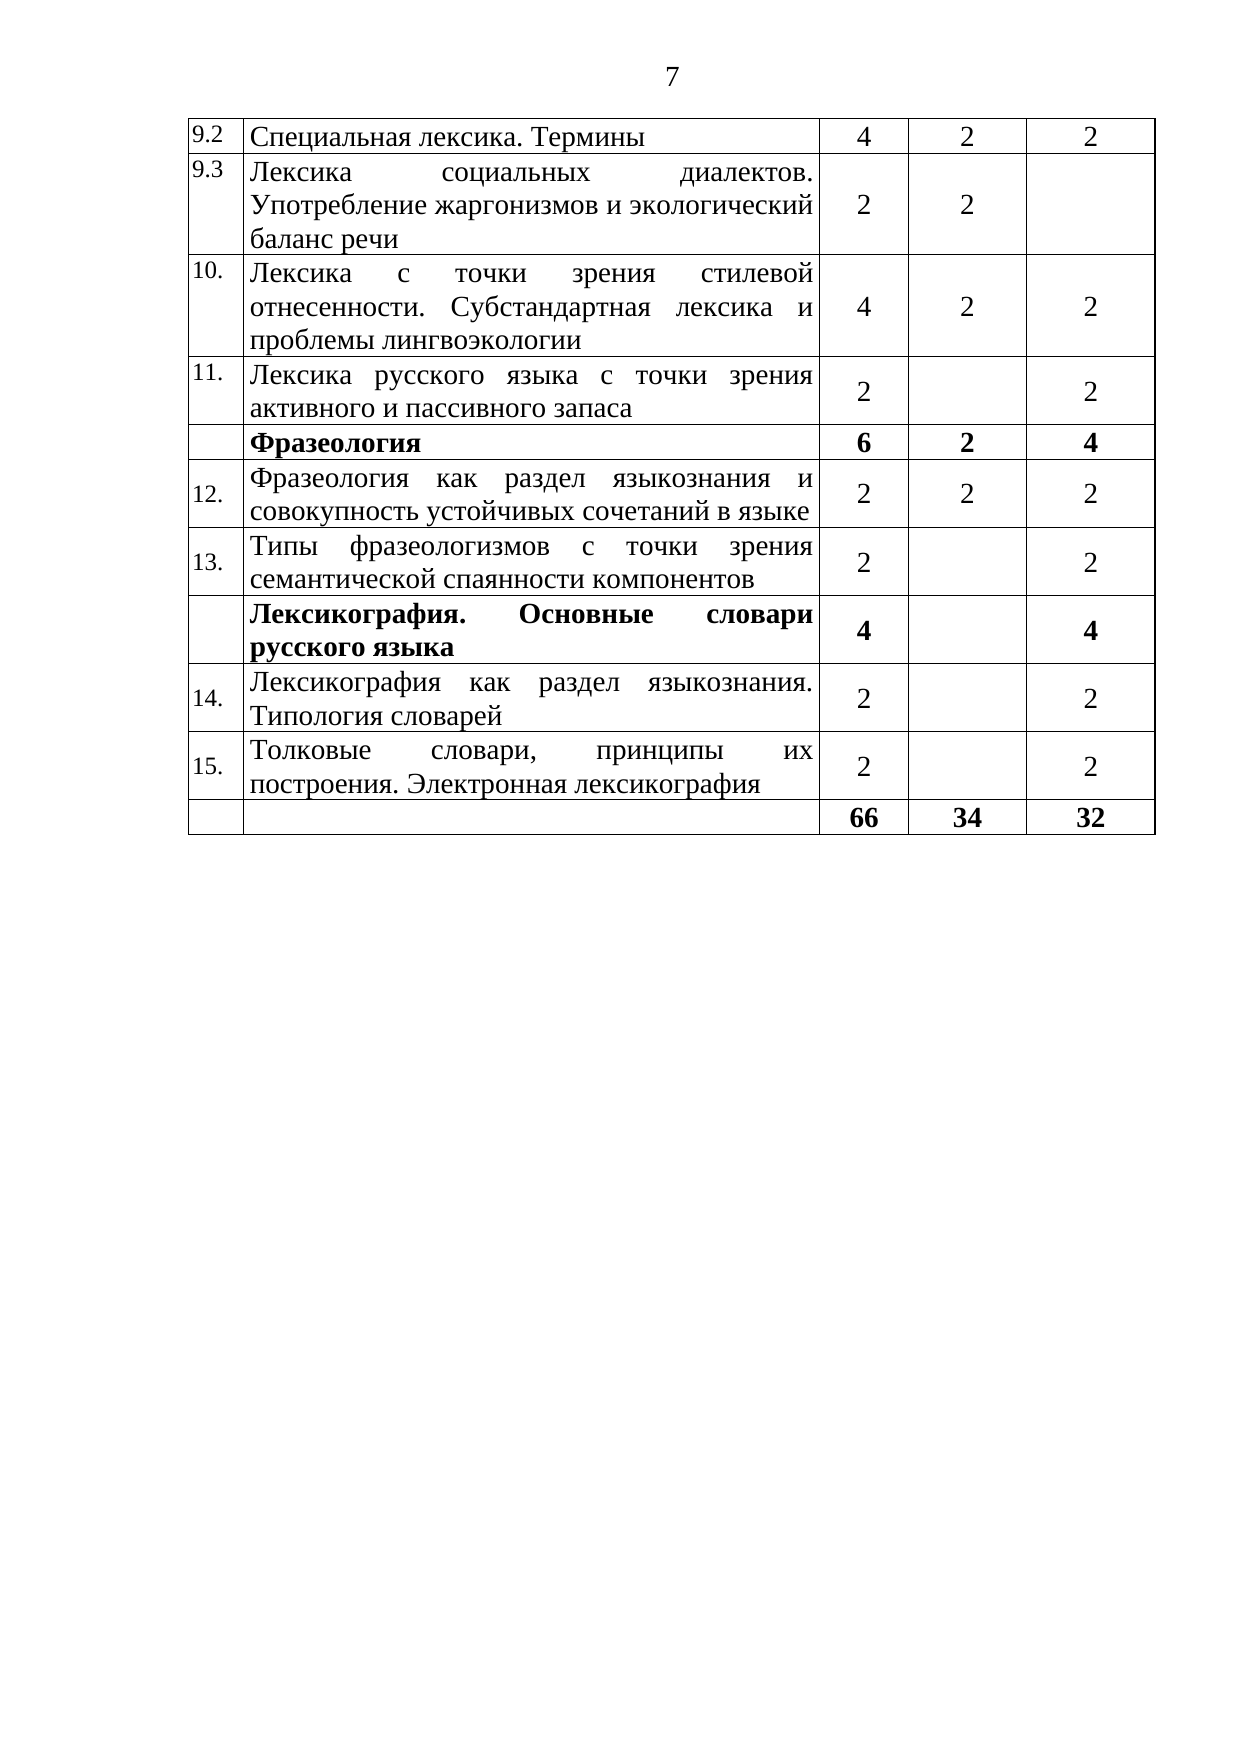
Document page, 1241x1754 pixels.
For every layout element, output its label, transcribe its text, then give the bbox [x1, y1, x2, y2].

table_cell Лексика русского языка с точки зрения активного и пассивного запаса [244, 357, 819, 424]
table_cell [189, 425, 243, 459]
table_cell 2 [1027, 255, 1154, 356]
table_cell 2 [909, 425, 1026, 459]
table_cell [189, 596, 243, 663]
table_cell 32 [1027, 800, 1154, 834]
table_cell 2 [909, 154, 1026, 254]
table_cell 2 [820, 154, 908, 254]
table_cell [1027, 154, 1154, 254]
table_cell 2 [909, 119, 1026, 153]
table_cell [909, 732, 1026, 799]
table_cell [909, 528, 1026, 595]
table_cell Лексикография как раздел языкознания. Типология словарей [244, 664, 819, 731]
table_cell Типы фразеологизмов с точки зрения семантической спаянности компонентов [244, 528, 819, 595]
table_cell [189, 800, 243, 834]
table_cell Толковые словари, принципы их построения. Электронная лексикография [244, 732, 819, 799]
table_cell 2 [1027, 732, 1154, 799]
table_cell 2 [1027, 460, 1154, 527]
table_cell 4 [820, 596, 908, 663]
table_cell Фразеология [244, 425, 819, 459]
table_cell 11. [189, 357, 243, 424]
table_cell Специальная лексика. Термины [244, 119, 819, 153]
table_cell 13. [189, 528, 243, 595]
table_cell 10. [189, 255, 243, 356]
table_cell [909, 596, 1026, 663]
table_cell 9.2 [189, 119, 243, 153]
table_cell 2 [909, 460, 1026, 527]
table_cell [244, 800, 819, 834]
table_cell 4 [820, 255, 908, 356]
table_cell 2 [820, 732, 908, 799]
table_cell 6 [820, 425, 908, 459]
table_cell 2 [820, 357, 908, 424]
table_cell 2 [1027, 357, 1154, 424]
table_cell 2 [820, 528, 908, 595]
table_cell 2 [820, 664, 908, 731]
table_cell [909, 357, 1026, 424]
table_cell 2 [1027, 528, 1154, 595]
table_cell 4 [1027, 596, 1154, 663]
table_cell Лексика с точки зрения стилевой отнесенности. Субстандартная лексика и проблемы лингвоэкологии [244, 255, 819, 356]
table_cell 12. [189, 460, 243, 527]
table_cell 15. [189, 732, 243, 799]
table_cell Лексикография. Основные словари русского языка [244, 596, 819, 663]
table_cell 14. [189, 664, 243, 731]
table_cell Лексика социальных диалектов. Употребление жаргонизмов и экологический баланс речи [244, 154, 819, 254]
table_cell 2 [1027, 119, 1154, 153]
table_cell 2 [820, 460, 908, 527]
table_cell 66 [820, 800, 908, 834]
table_cell 34 [909, 800, 1026, 834]
table_cell 2 [1027, 664, 1154, 731]
table_cell 2 [909, 255, 1026, 356]
table_cell 4 [820, 119, 908, 153]
table_cell [909, 664, 1026, 731]
table_cell Фразеология как раздел языкознания и совокупность устойчивых сочетаний в языке [244, 460, 819, 527]
table_cell 9.3 [189, 154, 243, 254]
table_cell 4 [1027, 425, 1154, 459]
